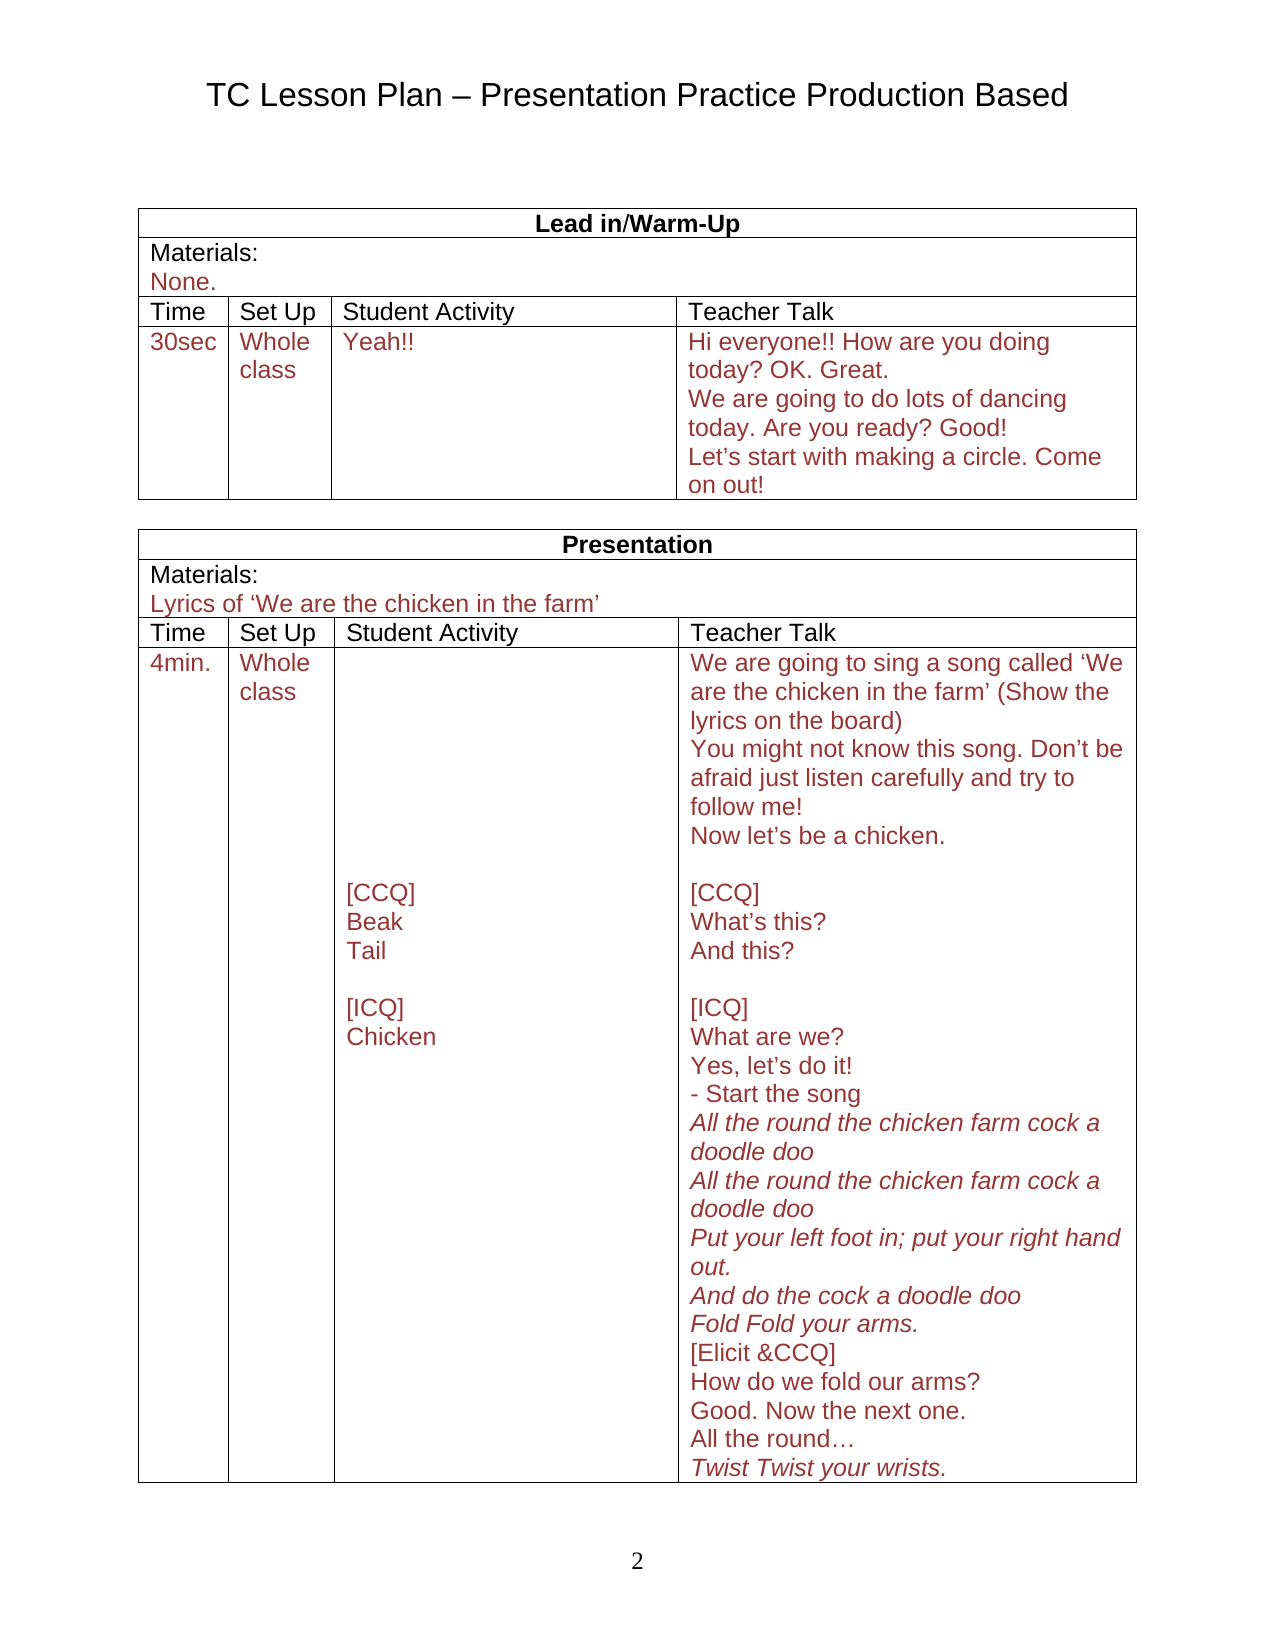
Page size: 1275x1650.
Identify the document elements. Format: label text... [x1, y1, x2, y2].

table_cell Time [139, 618, 228, 647]
table_cell Student Activity [335, 618, 678, 647]
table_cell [679, 648, 1136, 1482]
table_cell Time [139, 297, 228, 326]
table_cell Materials: Lyrics of ‘We are the chicken in the farm’ [139, 560, 1136, 617]
table_cell Student Activity [332, 297, 676, 326]
table_cell Whole class [229, 327, 331, 499]
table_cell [335, 648, 678, 1482]
table_cell Teacher Talk [679, 618, 1136, 647]
table_cell Yeah!! [332, 327, 676, 499]
table_cell Hi everyone!! How are you doing today? OK. Great. We are going to do lots of dancing today. Are you ready? Good! Let’s start with making a circle. Come on out! [677, 327, 1136, 499]
table_cell 4min. [139, 648, 228, 1482]
table_header Lead in/Warm-Up [139, 209, 1136, 237]
table_header Presentation [139, 530, 1136, 559]
table_cell Teacher Talk [677, 297, 1136, 326]
table_cell Whole class [229, 648, 334, 1482]
table_cell Set Up [229, 297, 331, 326]
table_cell 30sec [139, 327, 228, 499]
table_cell Materials: None. [139, 238, 1136, 296]
table_cell Set Up [229, 618, 334, 647]
